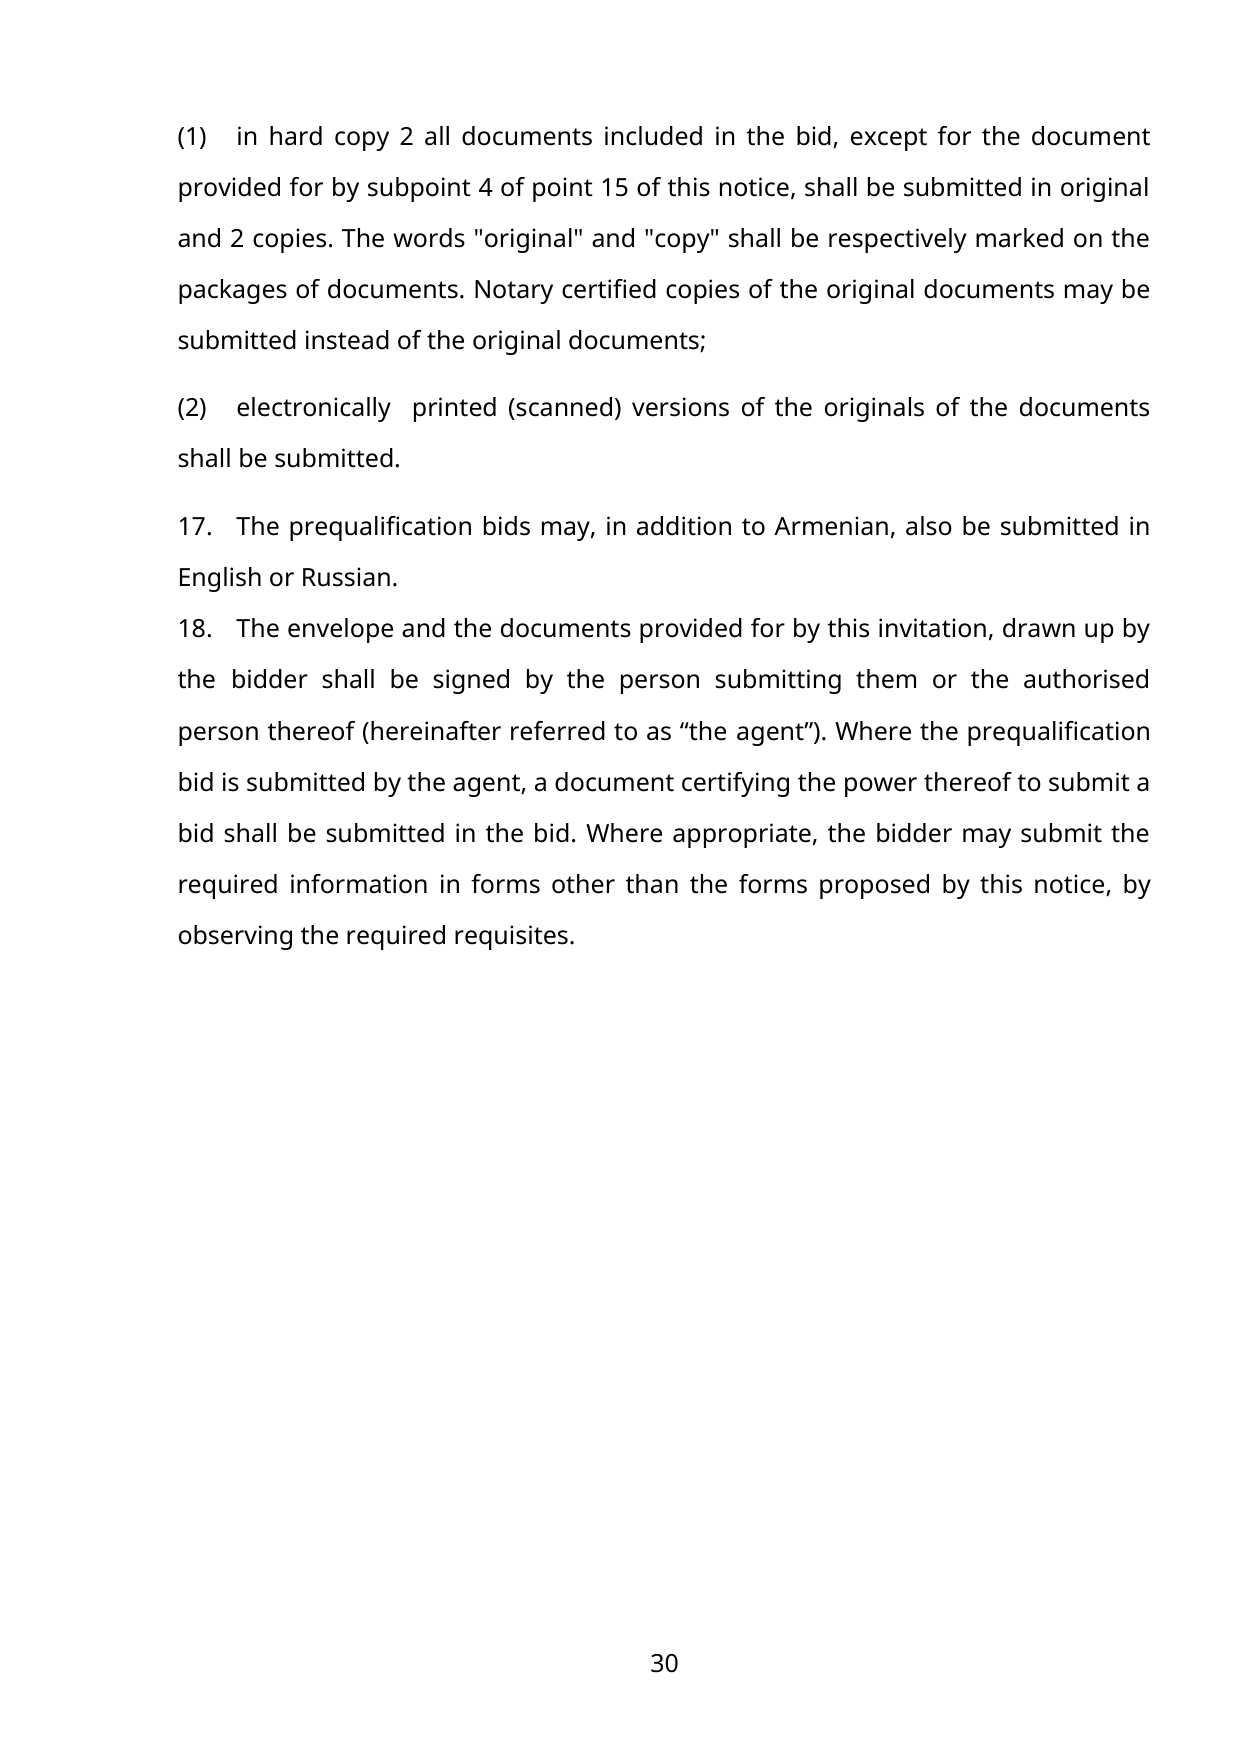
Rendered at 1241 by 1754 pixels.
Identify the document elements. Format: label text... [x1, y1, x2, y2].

text (2) electronically printed (scanned) versions of the originals of the documents shall be submitted. [177, 390, 1152, 475]
text 18. The envelope and the documents provided for by this invitation, drawn up by the bidder shall be signed by the person submitting them or the authorised person thereof (hereinafter referred to as “the agent”). Where the prequalification bid is submitted by the agent, a document certifying the power thereof to submit a bid shall be submitted in the bid. Where appropriate, the bidder may submit the required information in forms other than the forms proposed by this notice, by observing the required requisites. [177, 611, 1152, 951]
text (1) in hard copy 2 all documents included in the bid, except for the document provided for by subpoint 4 of point 15 of this notice, shall be submitted in original and 2 copies. The words "original" and "copy" shall be respectively marked on the packages of documents. Notary certified copies of the original documents may be submitted instead of the original documents; [177, 118, 1152, 356]
text 17. The prequalification bids may, in addition to Armenian, also be submitted in English or Russian. [177, 509, 1152, 594]
